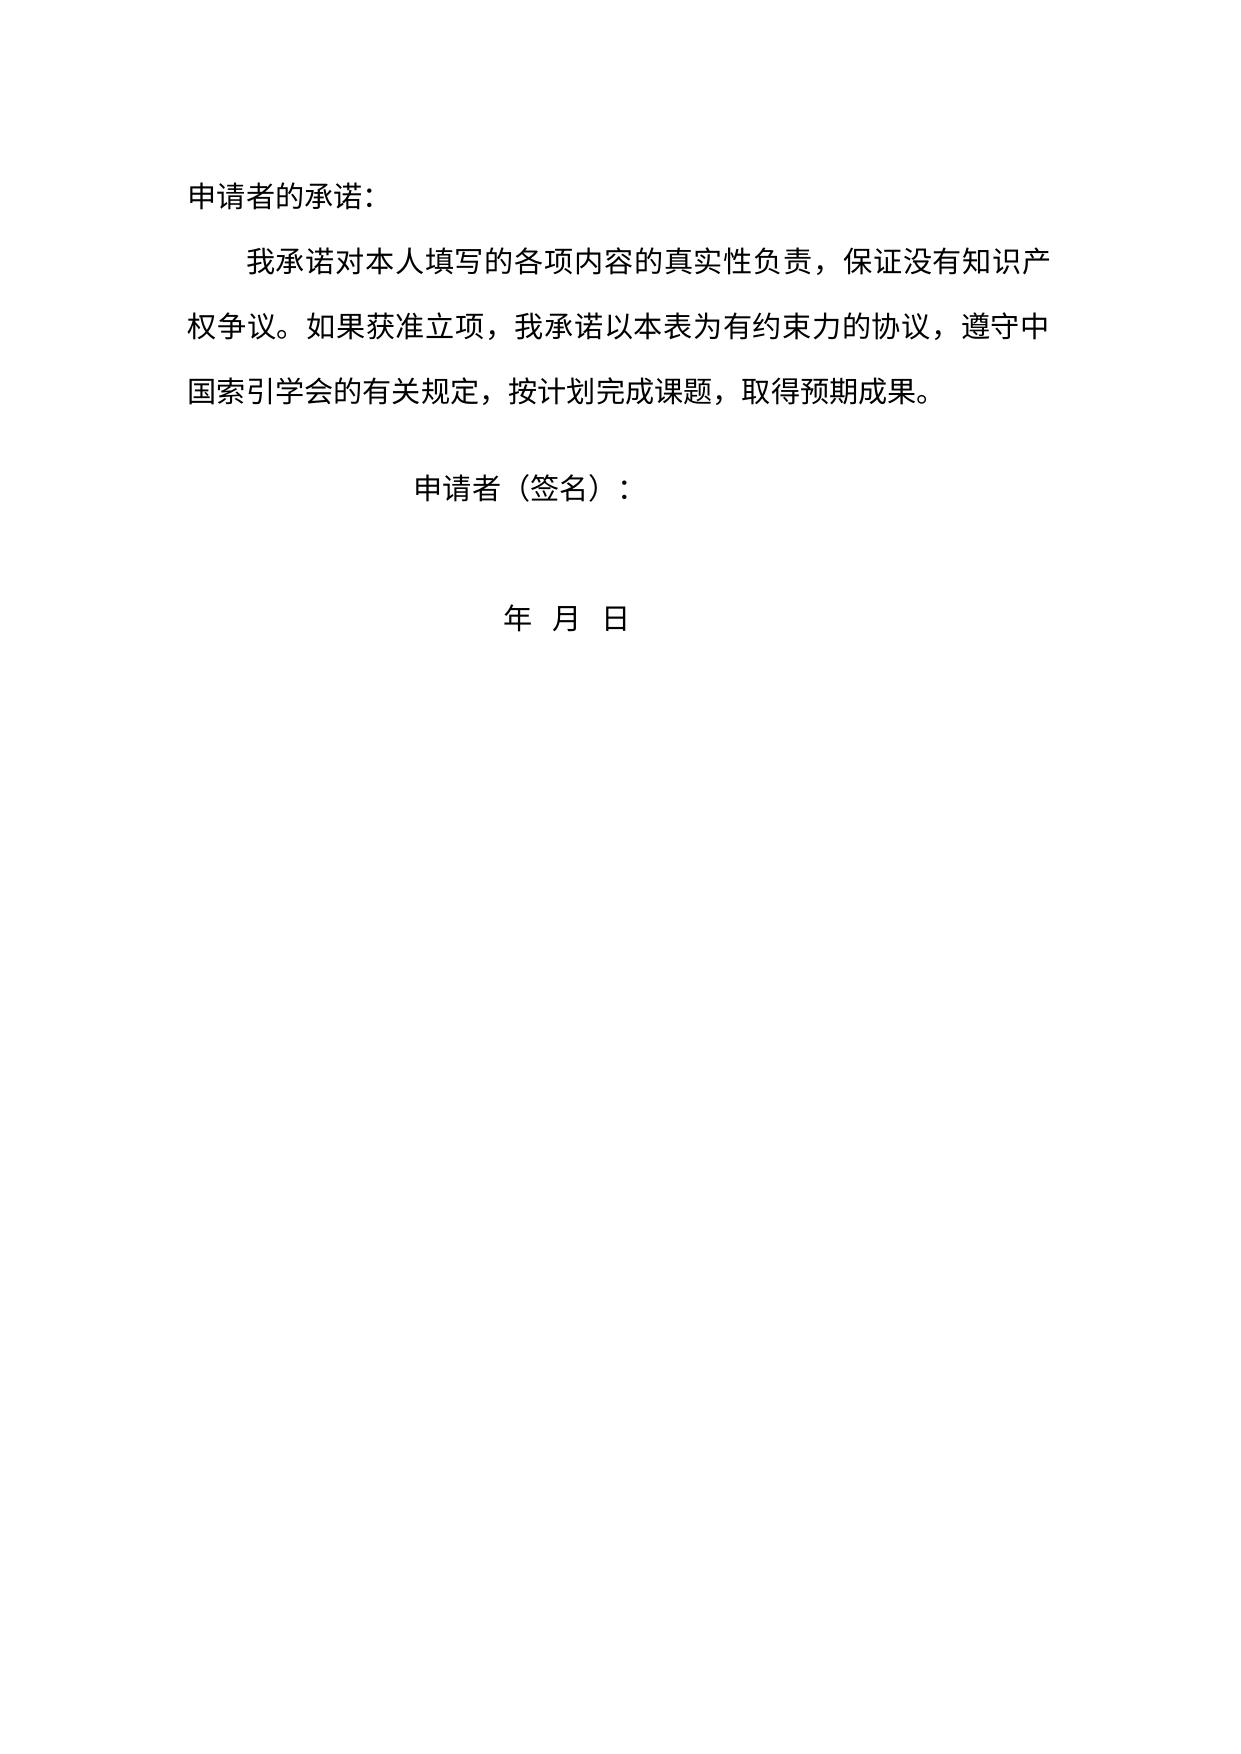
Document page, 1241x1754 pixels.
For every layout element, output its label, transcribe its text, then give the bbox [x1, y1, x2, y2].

text 申请者的承诺： [187, 162, 1053, 227]
text 我承诺对本人填写的各项内容的真实性负责，保证没有知识产权争议。如果获准立项，我承诺以本表为有约束力的协议，遵守中国索引学会的有关规定，按计划完成课题，取得预期成果。 [187, 227, 1053, 422]
text 申请者（签名）： [187, 454, 1053, 519]
text 年 月 日 [187, 584, 1053, 649]
